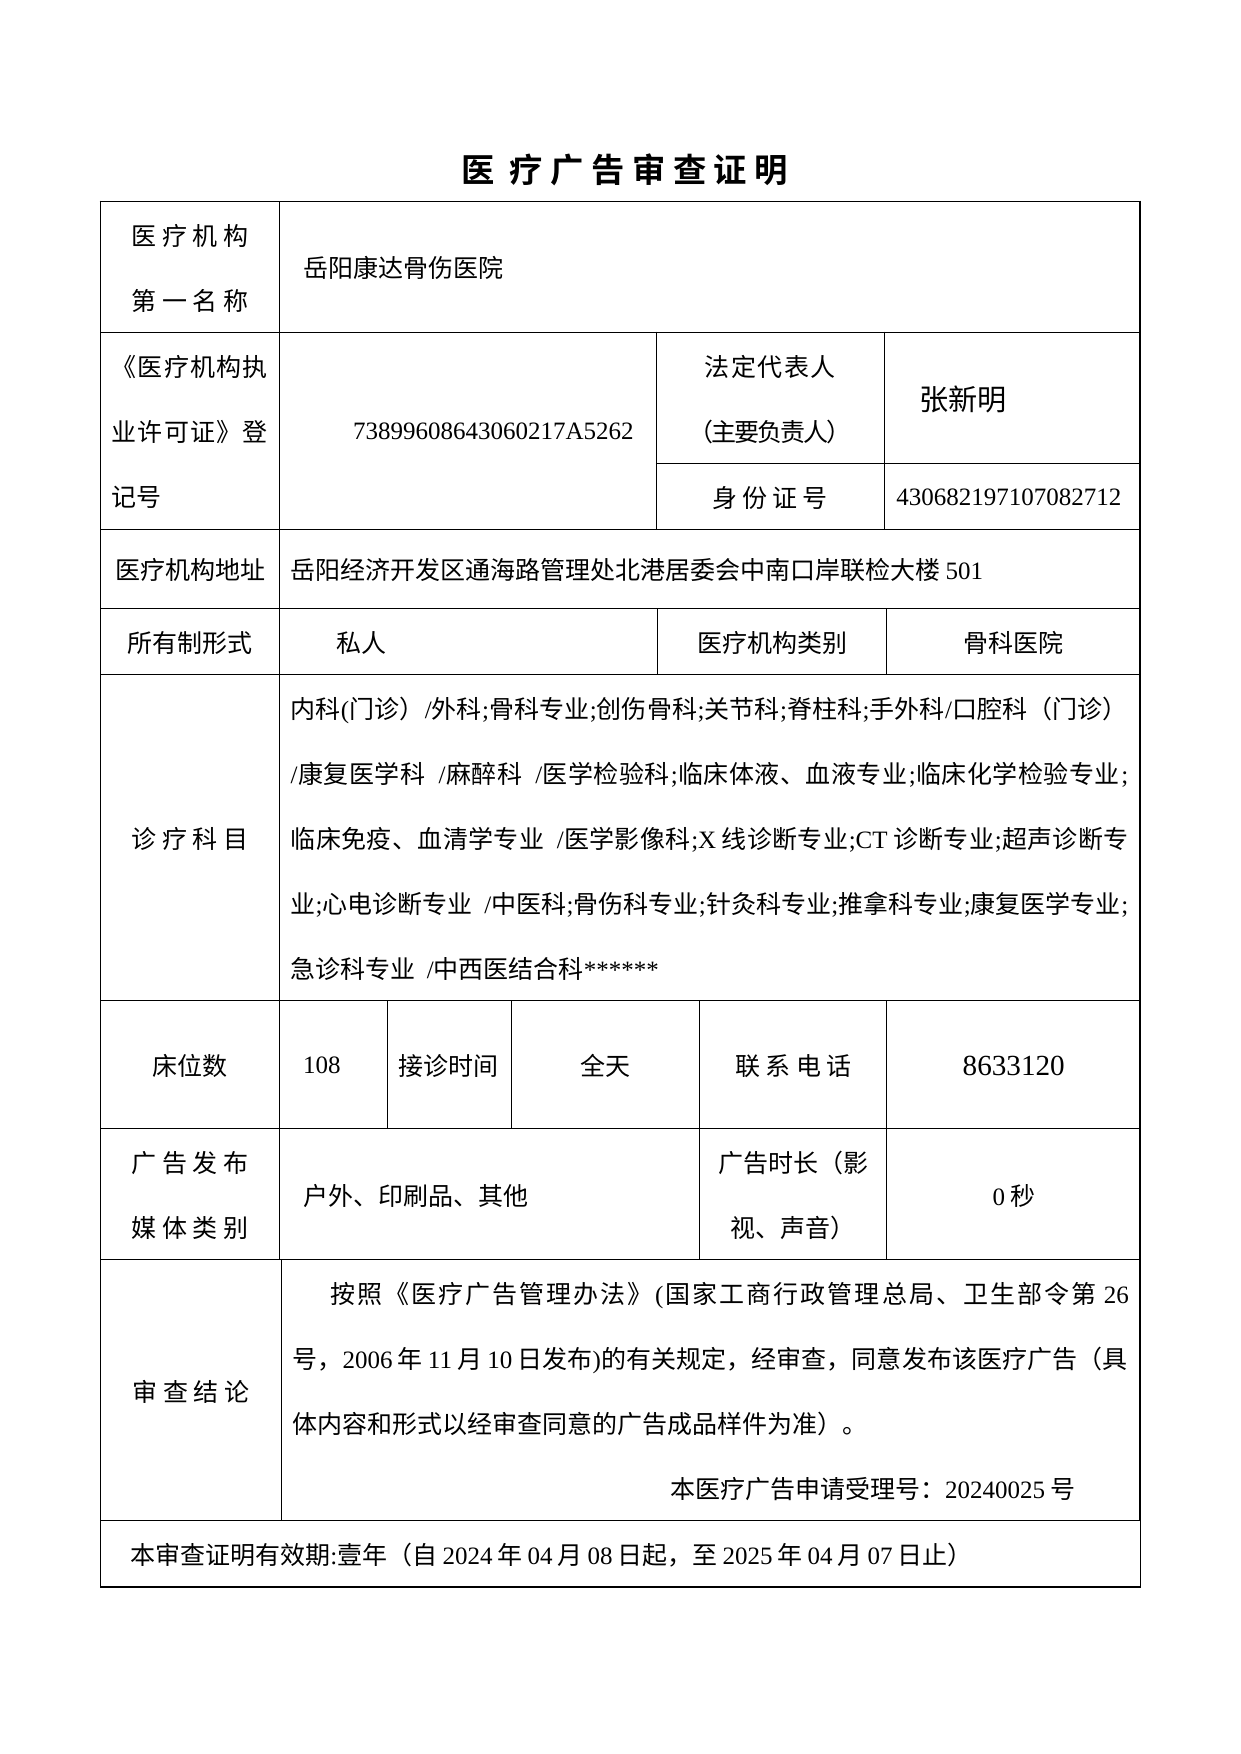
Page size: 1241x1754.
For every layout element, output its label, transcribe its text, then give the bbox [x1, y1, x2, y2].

table_cell 身 份 证 号 [657, 464, 884, 529]
table_header 医 疗 机 构 第 一 名 称 [101, 202, 279, 332]
table_cell 法 定 代 表 人 （主要负责人） [657, 333, 884, 463]
table_cell 广 告 发 布 媒 体 类 别 [101, 1129, 279, 1259]
table_cell 本审查证明有效期:壹年（自2024年04月08日起，至2025年04月07日止） [101, 1521, 1140, 1586]
table_cell 张新明 [885, 333, 1139, 463]
table_cell 430682197107082712 [885, 464, 1139, 529]
table_cell 内科(门诊）/外科;骨科专业;创伤骨科;关节科;脊柱科;手外科/口腔科（门诊） /康复医学科 /麻醉科 /医学检验科;临床体液、血液专业;临床化学检验专业;临床免疫、血清学专业 /医学影像科;X线诊断专业;CT诊断专业;超声诊断专业;心电诊断专业 /中医科;骨伤科专业;针灸科专业;推拿科专业;康复医学专业;急诊科专业 /中西医结合科****** [280, 675, 1139, 1000]
table_cell 私人 [280, 609, 657, 674]
text 医 疗 广 告 审 查 证 明 [187, 136, 1053, 201]
table_cell 诊 疗 科 目 [101, 675, 279, 1000]
table_cell 8633120 [887, 1001, 1139, 1128]
table_cell 全天 [512, 1001, 699, 1128]
table_cell 医疗机构地址 [101, 530, 279, 608]
table_cell 按照《医疗广告管理办法》(国家工商行政管理总局、卫生部令第26号，2006年11月10日发布)的有关规定，经审查，同意发布该医疗广告（具体内容和形式以经审查同意的广告成品样件为准）。 本医疗广告申请受理号：20240025号 [282, 1260, 1139, 1520]
table_cell 联 系 电 话 [700, 1001, 886, 1128]
table_cell 108 [280, 1001, 387, 1128]
table_cell 接诊时间 [388, 1001, 511, 1128]
table_cell 岳阳经济开发区通海路管理处北港居委会中南口岸联检大楼501 [280, 530, 1139, 608]
table_cell 73899608643060217A5262 [280, 333, 656, 529]
table_cell 骨科医院 [887, 609, 1139, 674]
table_cell 医疗机构类别 [658, 609, 886, 674]
table_cell 所有制形式 [101, 609, 279, 674]
table_cell 床位数 [101, 1001, 279, 1128]
table_cell 审 查 结 论 [101, 1260, 281, 1520]
table_cell 广告时长（影视、声音） [700, 1129, 886, 1259]
table_header 岳阳康达骨伤医院 [280, 202, 1139, 332]
table_cell 《医疗机构执业许可证》登记号 [101, 333, 279, 529]
table_cell 户外、印刷品、其他 [280, 1129, 699, 1259]
table_cell 0秒 [887, 1129, 1139, 1259]
